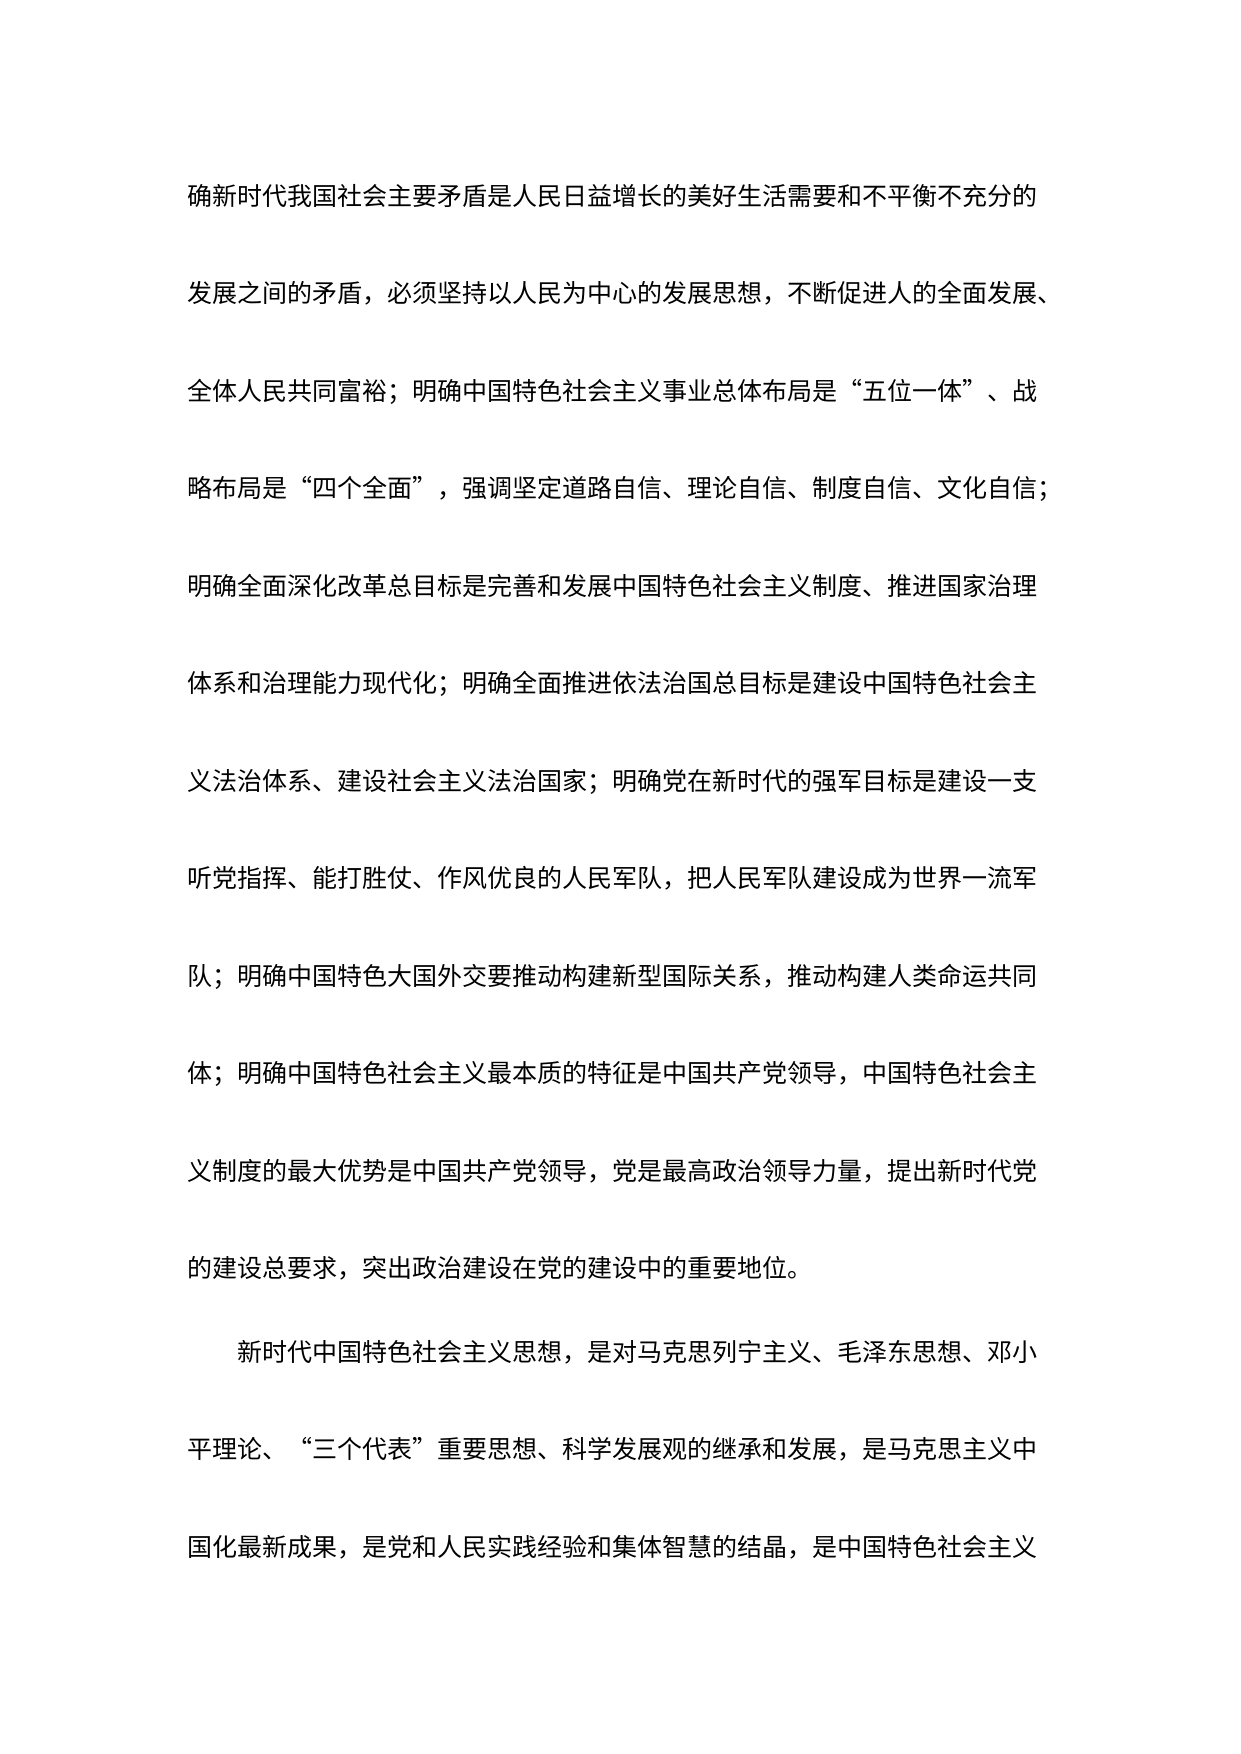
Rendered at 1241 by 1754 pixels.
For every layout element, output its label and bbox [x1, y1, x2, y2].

text [187, 162, 1053, 1299]
text [187, 1318, 1053, 1578]
